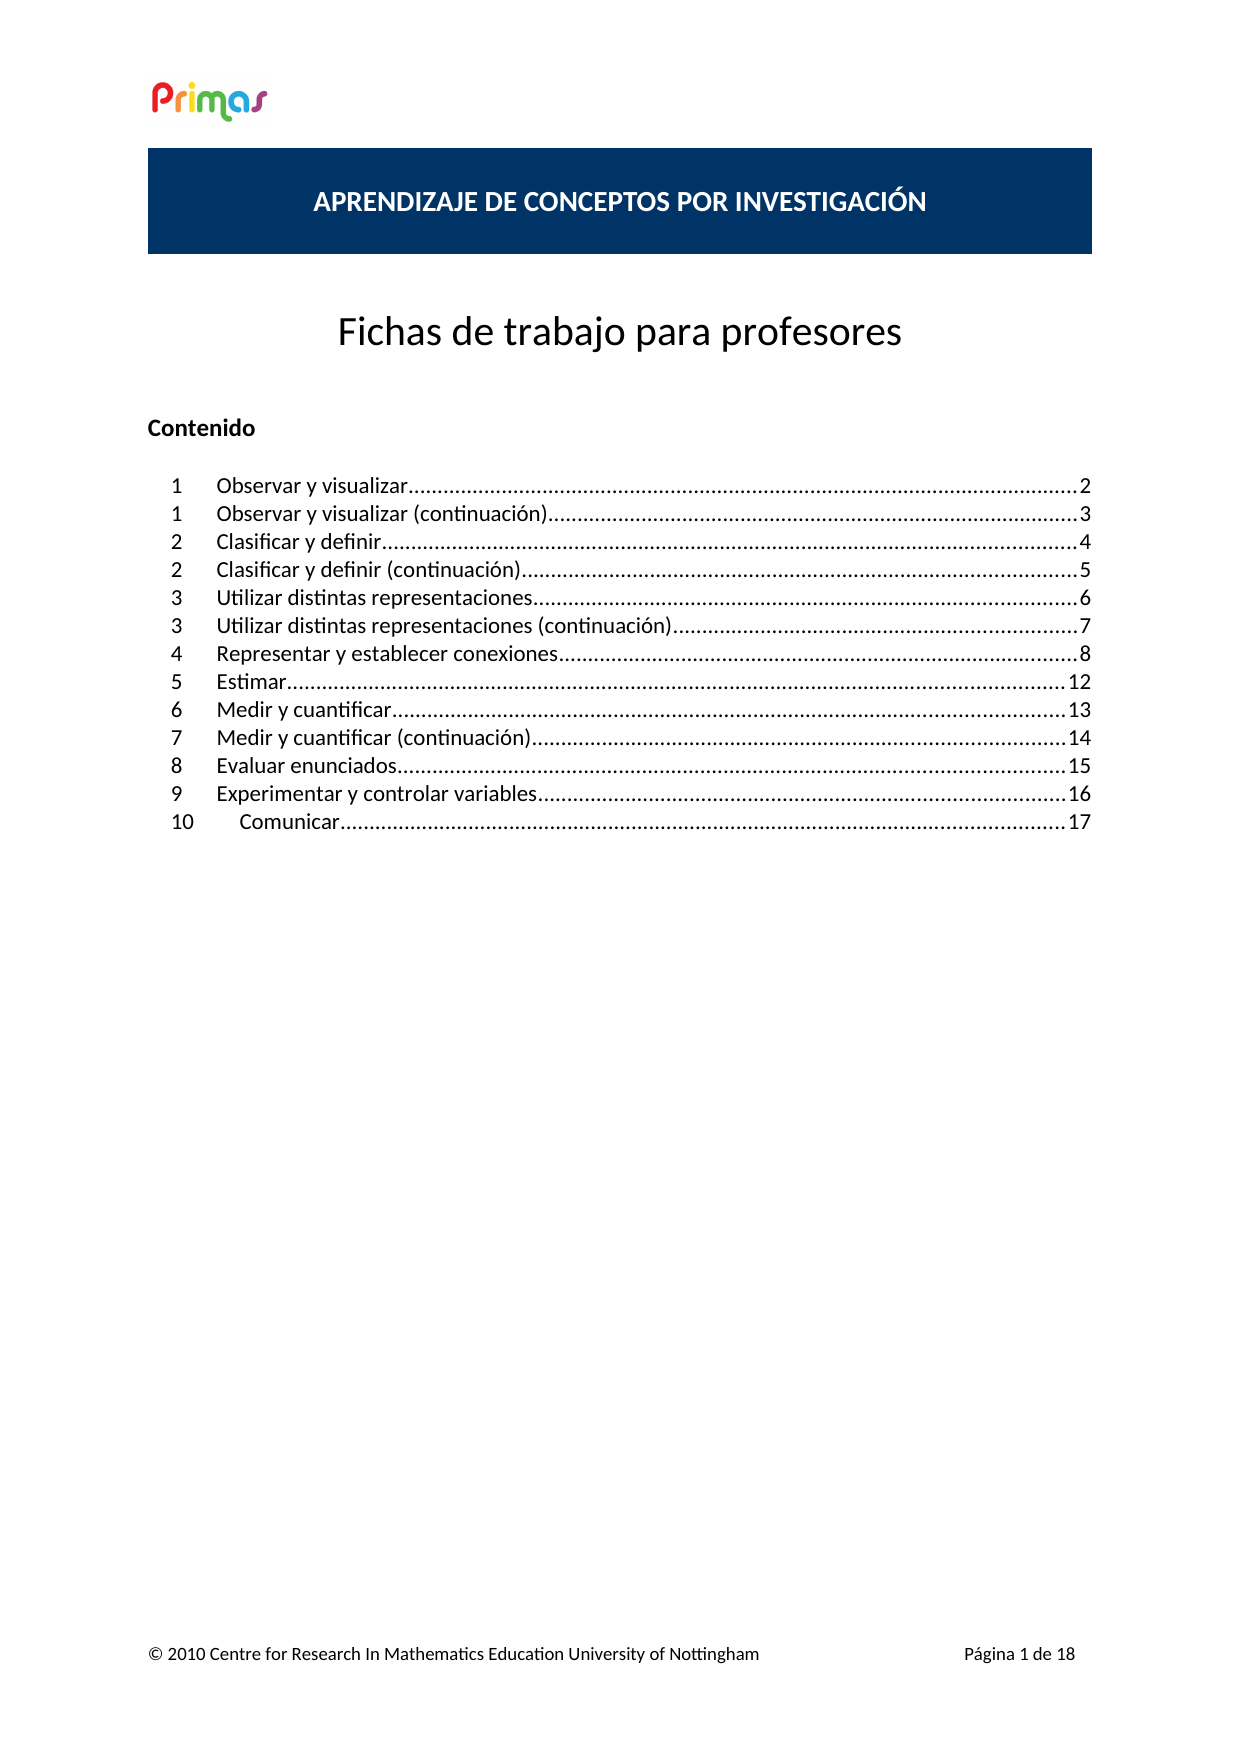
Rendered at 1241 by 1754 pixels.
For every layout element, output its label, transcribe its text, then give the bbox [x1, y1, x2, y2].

text 9 Experimentar y controlar variables 16 [171, 779, 1092, 807]
subtitle aprendizaje DE CONCEPTOS POR INVESTIGACIÓN [148, 148, 1092, 254]
text 3 Utilizar distintas representaciones (continuación) 7 [171, 611, 1092, 639]
text 1 Observar y visualizar 2 [171, 471, 1092, 499]
text 8 Evaluar enunciados 15 [171, 751, 1092, 779]
text 10 Comunicar 17 [171, 807, 1092, 835]
text 3 Utilizar distintas representaciones 6 [171, 583, 1092, 611]
picture [147, 76, 270, 125]
text 7 Medir y cuantificar (continuación) 14 [171, 723, 1092, 751]
text 6 Medir y cuantificar 13 [171, 695, 1092, 723]
text 2 Clasificar y definir 4 [171, 527, 1092, 555]
text 2 Clasificar y definir (continuación) 5 [171, 555, 1092, 583]
text 4 Representar y establecer conexiones 8 [171, 639, 1092, 667]
text 1 Observar y visualizar (continuación) 3 [171, 499, 1092, 527]
text 5 Estimar 12 [171, 667, 1092, 695]
subtitle Fichas de trabajo para profesores [148, 305, 1092, 356]
subtitle Contenido [148, 412, 1092, 443]
